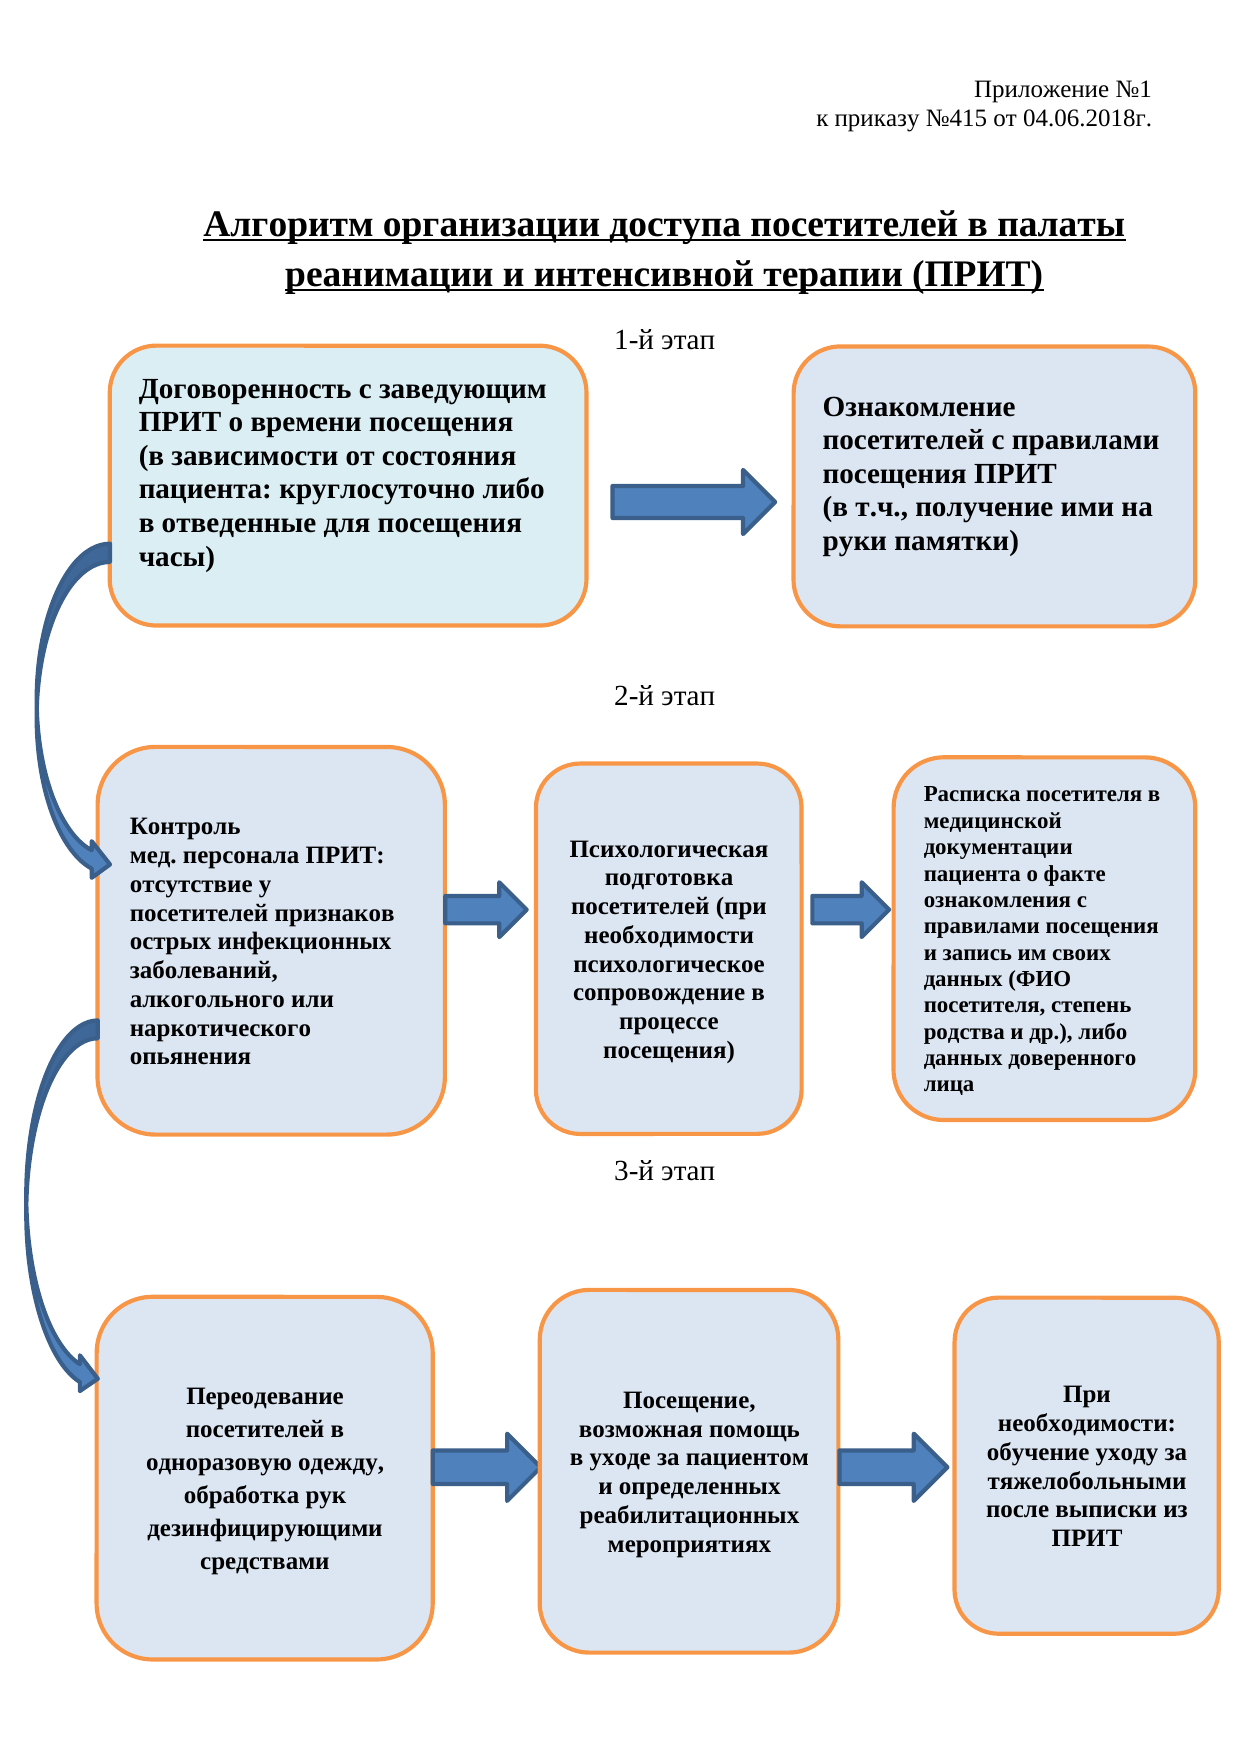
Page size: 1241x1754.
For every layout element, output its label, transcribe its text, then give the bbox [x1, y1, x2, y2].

text 3-й этап [177, 1153, 1152, 1187]
text к приказу №415 от 04.06.2018г. [177, 103, 1152, 131]
text 2-й этап [177, 678, 1152, 712]
text Алгоритм организации доступа посетителей в палаты реанимации и интенсивной терапии (ПРИТ) [177, 202, 1152, 294]
text Приложение №1 [177, 74, 1152, 103]
text 1-й этап [177, 322, 1152, 355]
